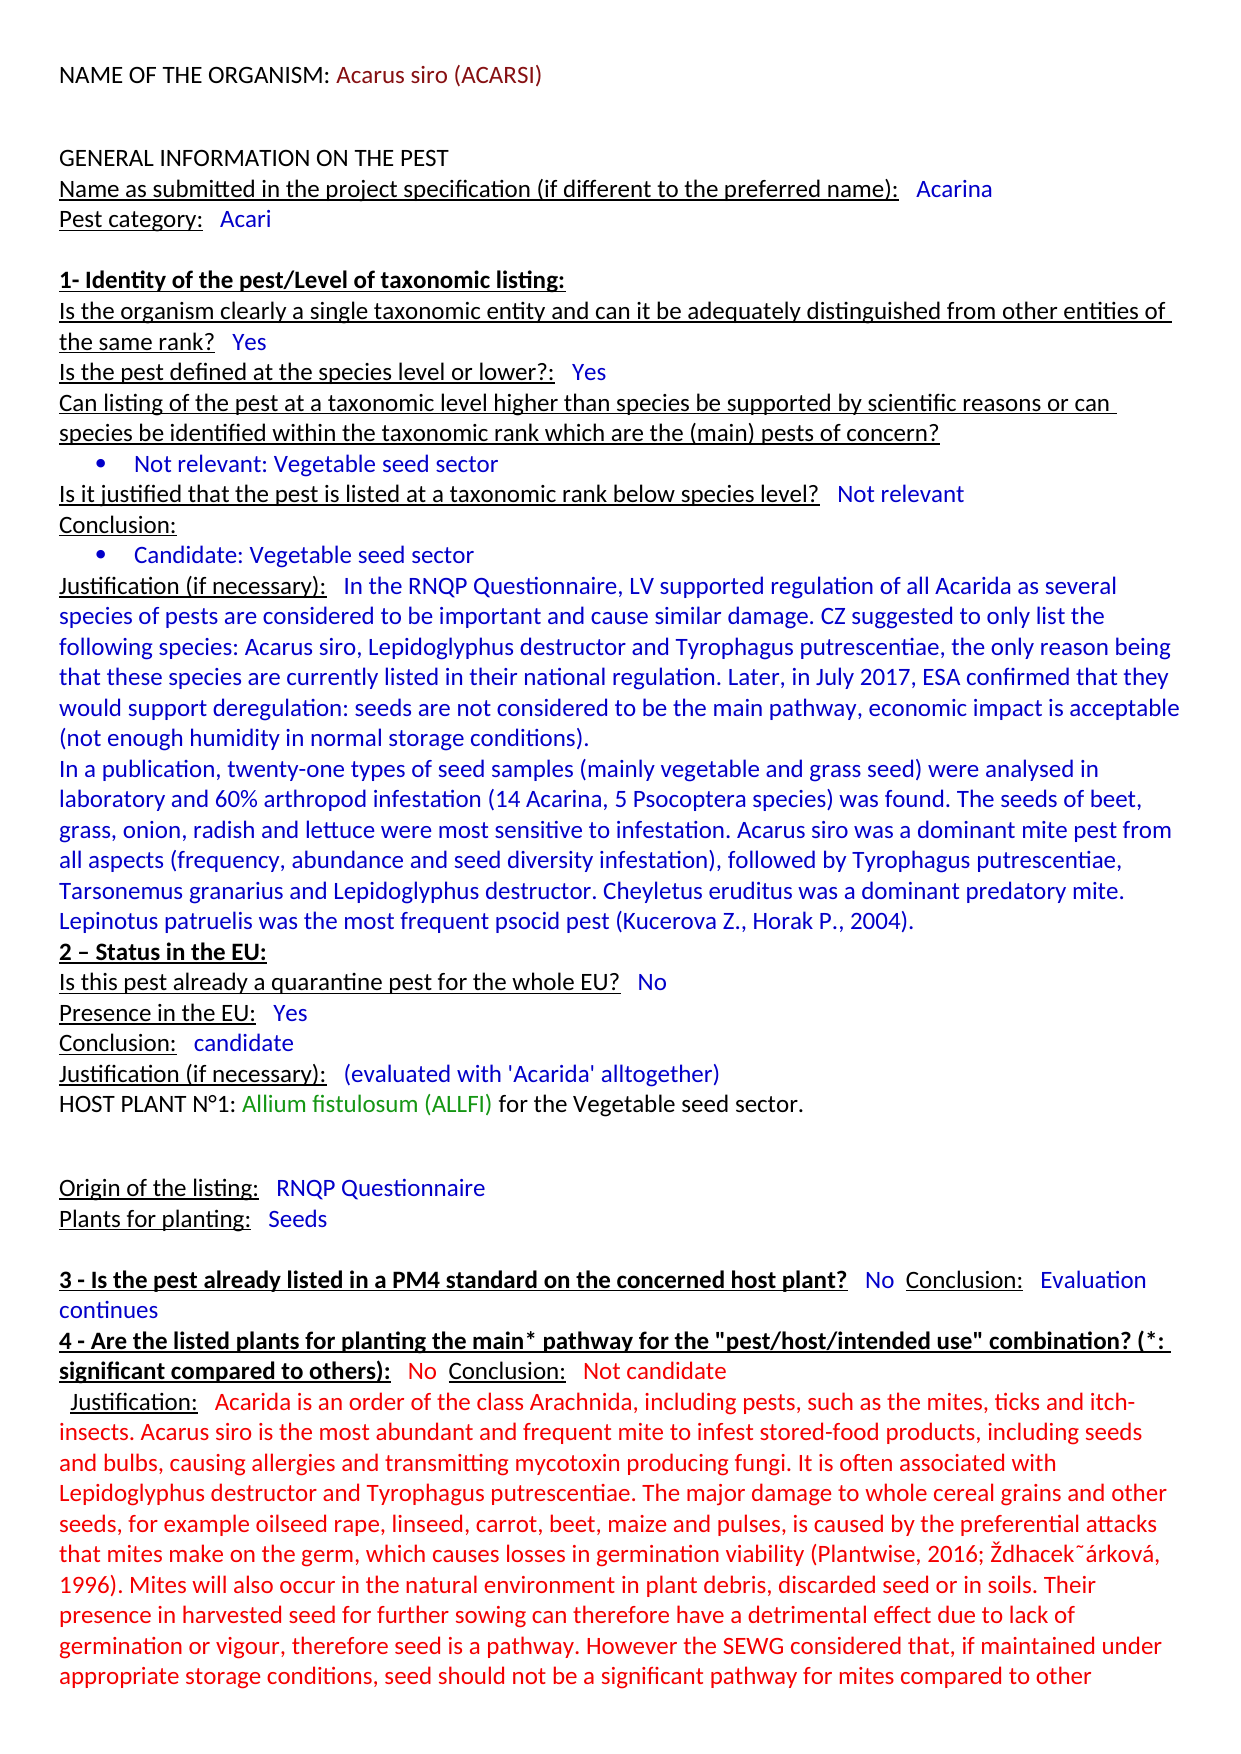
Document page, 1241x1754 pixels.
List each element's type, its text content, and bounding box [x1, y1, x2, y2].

text Justification (if necessary): In the RNQP Questionnaire, LV supported regulation of all Acarida as several species of pests are considered to be important and cause similar damage. CZ suggested to only list the following species: Acarus siro, Lepidoglyphus destructor and Tyrophagus putrescentiae, the only reason being that these species are currently listed in their national regulation. Later, in July 2017, ESA confirmed that they would support deregulation: seeds are not considered to be the main pathway, economic impact is acceptable (not enough humidity in normal storage conditions). In a publication, twenty-one types of seed samples (mainly vegetable and grass seed) were analysed in laboratory and 60% arthropod infestation (14 Acarina, 5 Psocoptera species) was found. The seeds of beet, grass, onion, radish and lettuce were most sensitive to infestation. Acarus siro was a dominant mite pest from all aspects (frequency, abundance and seed diversity infestation), followed by Tyrophagus putrescentiae, Tarsonemus granarius and Lepidoglyphus destructor. Cheyletus eruditus was a dominant predatory mite. Lepinotus patruelis was the most frequent psocid pest (Kucerova Z., Horak P., 2004). 2 – Status in the EU: Is this pest already a quarantine pest for the whole EU? No Presence in the EU: Yes Conclusion: candidate Justification (if necessary): (evaluated with 'Acarida' alltogether) [59, 570, 1181, 1089]
text Name as submitted in the project specification (if different to the preferred name): Acarina Pest category: Acari 1- Identity of the pest/Level of taxonomic listing: Is the organism clearly a single taxonomic entity and can it be adequately distinguished from other entities of the same rank? Yes Is the pest defined at the species level or lower?: Yes Can listing of the pest at a taxonomic level higher than species be supported by scientific reasons or can species be identified within the taxonomic rank which are the (main) pests of concern? [59, 173, 1181, 448]
list Not relevant: Vegetable seed sector [96, 448, 1181, 478]
text GENERAL INFORMATION ON THE PEST [59, 142, 1181, 173]
text Is it justified that the pest is listed at a taxonomic rank below species level? Not relevant Conclusion: [59, 478, 1181, 539]
text HOST PLANT N°1: Allium fistulosum (ALLFI) for the Vegetable seed sector. [59, 1089, 1181, 1119]
text NAME OF THE ORGANISM: Acarus siro (ACARSI) [59, 59, 1181, 89]
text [59, 1172, 1181, 1691]
list Candidate: Vegetable seed sector [96, 539, 1181, 570]
